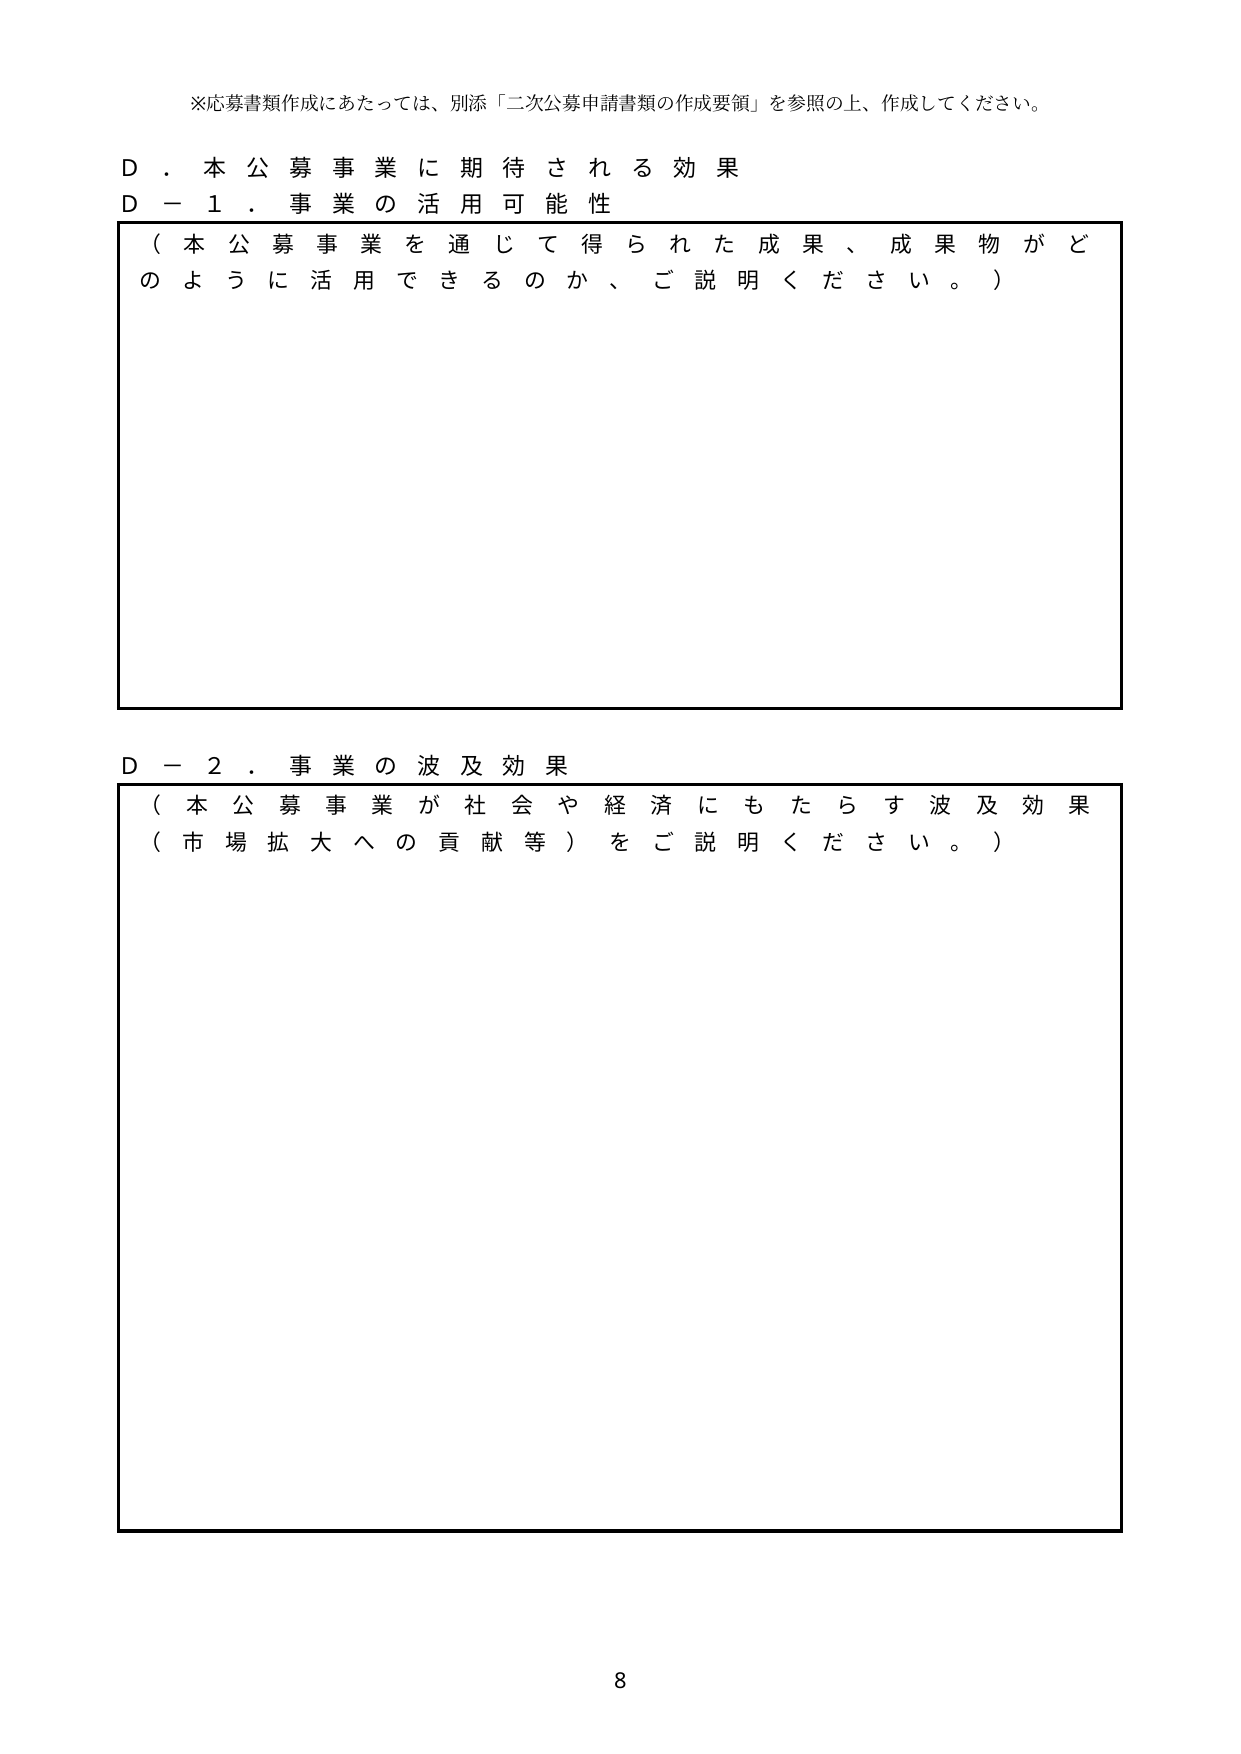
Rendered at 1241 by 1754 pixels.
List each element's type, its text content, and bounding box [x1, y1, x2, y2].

text Ｄ．本公募事業に期待される効果 [118, 149, 1122, 185]
text Ｄ－２．事業の波及効果 [118, 747, 1122, 783]
table_header （本公募事業を通じて得られた成果、成果物がどのように活用できるのか、ご説明ください。） [120, 224, 1120, 707]
text Ｄ－１．事業の活用可能性 [118, 185, 1122, 221]
table_header （本公募事業が社会や経済にもたらす波及効果（市場拡大への貢献等）をご説明ください。） [120, 786, 1120, 1529]
